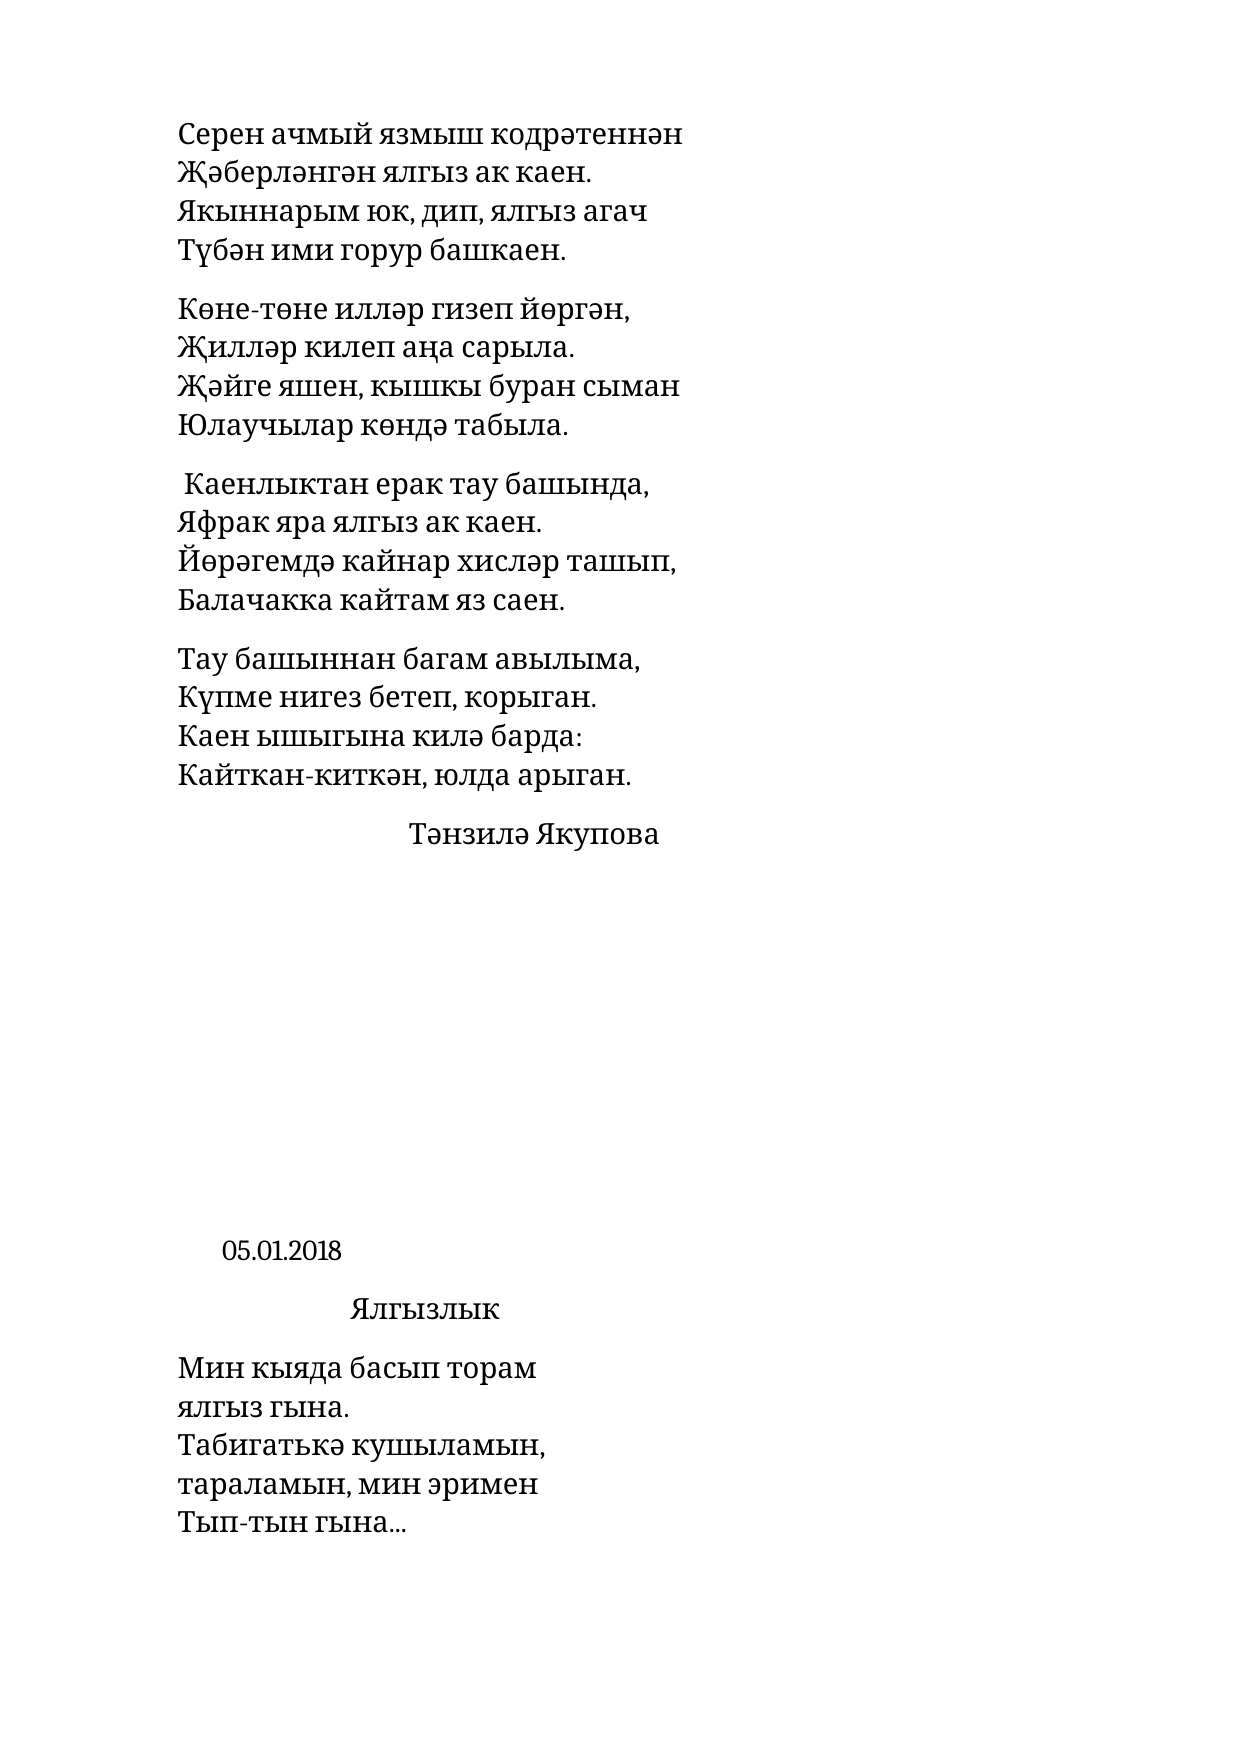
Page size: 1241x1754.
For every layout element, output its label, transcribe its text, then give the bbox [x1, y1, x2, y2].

text Тәнзилә Якупова [177, 818, 1152, 852]
text Тау башыннан багам авылыма, Күпме нигез бетеп, корыган. Каен ышыгына килә барда: Кайткан-киткән, юлда арыган. [177, 643, 1152, 792]
text Серен ачмый язмыш кодрәтеннән Җәберләнгән ялгыз ак каен. Якыннарым юк, дип, ялгыз агач Түбән ими горур башкаен. [177, 118, 1152, 267]
text Мин кыяда басып торам ялгыз гына. Табигатькә кушыламын, тараламын, мин эримен Тып-тын гына... [177, 1352, 1152, 1540]
text Ялгызлык [177, 1293, 1152, 1327]
text Көне-төне илләр гизеп йөргән, Җилләр килеп аңа сарыла. Җәйге яшен, кышкы буран сыман Юлаучылар көндә табыла. [177, 293, 1152, 442]
text 05.01.2018 [177, 1234, 1152, 1267]
text Каенлыктан ерак тау башында, Яфрак яра ялгыз ак каен. Йөрәгемдә кайнар хисләр ташып, Балачакка кайтам яз саен. [177, 468, 1152, 617]
